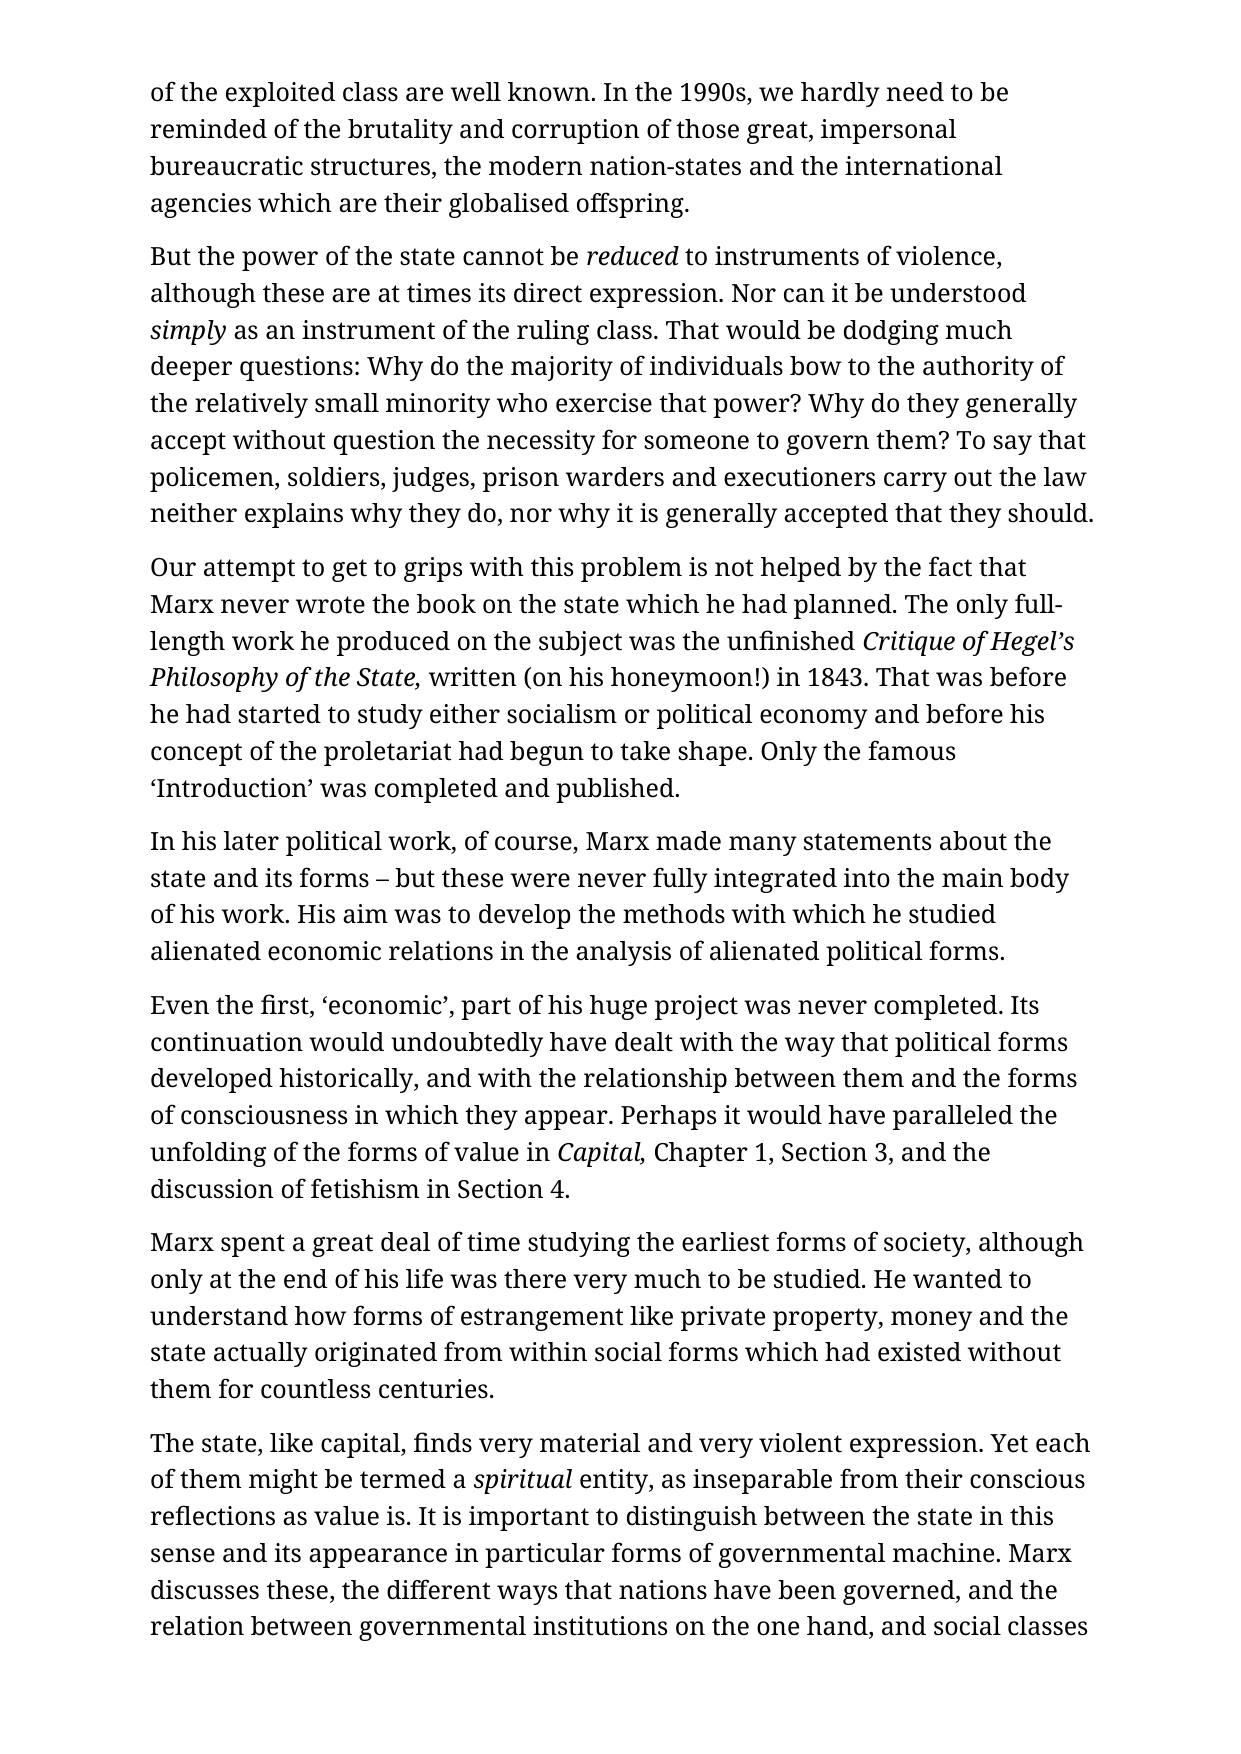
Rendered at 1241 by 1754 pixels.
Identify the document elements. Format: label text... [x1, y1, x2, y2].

text Even the first, ‘economic’, part of his huge project was never completed. Its continuation would undoubtedly have dealt with the way that political forms developed historically, and with the relationship between them and the forms of consciousness in which they appear. Perhaps it would have paralleled the unfolding of the forms of value in Capital, Chapter 1, Section 3, and the discussion of fetishism in Section 4. [150, 987, 1097, 1205]
text In his later political work, of course, Marx made many statements about the state and its forms – but these were never fully integrated into the main body of his work. His aim was to develop the methods with which he studied alienated economic relations in the analysis of alienated political forms. [150, 824, 1097, 968]
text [150, 1425, 1097, 1643]
text Marx spent a great deal of time studying the earliest forms of society, although only at the end of his life was there very much to be studied. He wanted to understand how forms of estrangement like private property, money and the state actually originated from within social forms which had existed without them for countless centuries. [150, 1225, 1097, 1406]
text Our attempt to get to grips with this problem is not helped by the fact that Marx never wrote the book on the state which he had planned. The only full-length work he produced on the subject was the unfinished Critique of Hegel’s Philosophy of the State, written (on his honeymoon!) in 1843. That was before he had started to study either socialism or political economy and before his concept of the proletariat had begun to take shape. Only the famous ‘Introduction’ was completed and published. [150, 549, 1097, 804]
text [150, 75, 1097, 219]
text But the power of the state cannot be reduced to instruments of violence, although these are at times its direct expression. Nor can it be understood simply as an instrument of the ruling class. That would be dodging much deeper questions: Why do the majority of individuals bow to the authority of the relatively small minority who exercise that power? Why do they generally accept without question the necessity for someone to govern them? To say that policemen, soldiers, judges, prison warders and executioners carry out the law neither explains why they do, nor why it is generally accepted that they should. [150, 239, 1097, 530]
